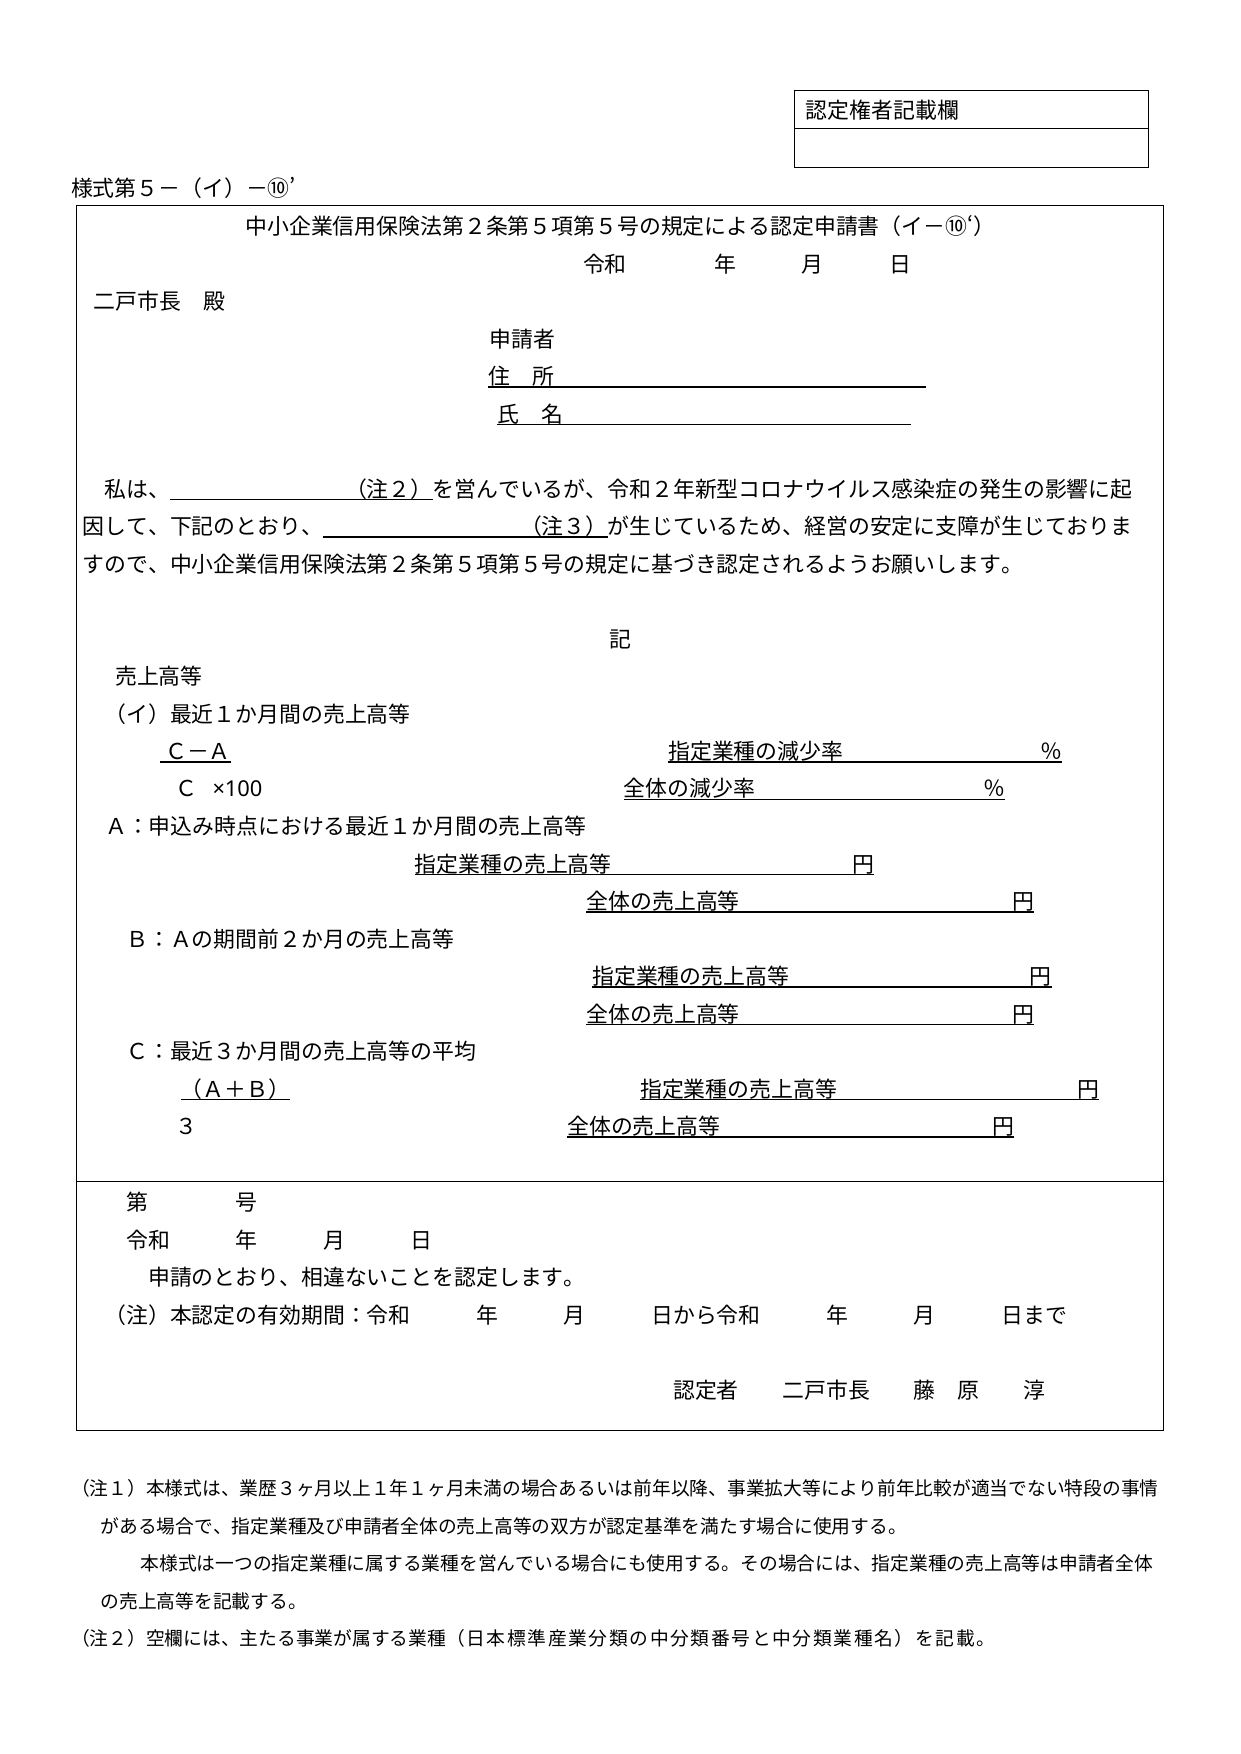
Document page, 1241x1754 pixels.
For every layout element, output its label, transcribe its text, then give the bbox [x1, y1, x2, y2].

text 様式第５－（イ）－⑩’ [71, 168, 1169, 205]
text （注１）本様式は、業歴３ヶ月以上１年１ヶ月未満の場合あるいは前年以降、事業拡大等により前年比較が適当でない特段の事情がある場合で、指定業種及び申請者全体の売上高等の双方が認定基準を満たす場合に使用する。 [71, 1469, 1169, 1544]
table_header 認定権者記載欄 [795, 91, 1148, 128]
table_cell [795, 129, 1148, 167]
text 本様式は一つの指定業種に属する業種を営んでいる場合にも使用する。その場合には、指定業種の売上高等は申請者全体の売上高等を記載する。 [100, 1544, 1169, 1619]
table_cell 第 号 令和 年 月 日 申請のとおり、相違ないことを認定します。 （注）本認定の有効期間：令和 年 月 日から令和 年 月 日まで 認定者 二戸市長 藤 原 淳 [77, 1182, 1163, 1430]
text （注２）空欄には、主たる事業が属する業種（日本標準産業分類の中分類番号と中分類業種名）を記載。 [71, 1619, 1169, 1656]
table_header 中小企業信用保険法第２条第５項第５号の規定による認定申請書（イ－⑩‘） 令和 年 月 日 二戸市長 殿 申請者 住 所 氏 名 私は、 （注２）を営んでいるが、令和２年新型コロナウイルス感染症の発生の影響に起因して、下記のとおり、 （注３）が生じているため、経営の安定に支障が生じておりますので、中小企業信用保険法第２条第５項第５号の規定に基づき認定されるようお願いします。 記 売上高等 （イ）最近１か月間の売上高等 Ｃ－Ａ 指定業種の減少率 ％ Ｃ ×100 全体の減少率 ％ Ａ：申込み時点における最近１か月間の売上高等 指定業種の売上高等 円 全体の売上高等 円 Ｂ：Ａの期間前２か月の売上高等 指定業種の売上高等 円 全体の売上高等 円 Ｃ：最近３か月間の売上高等の平均 （Ａ＋Ｂ） 指定業種の売上高等 円 ３ 全体の売上高等 円 [77, 206, 1163, 1181]
